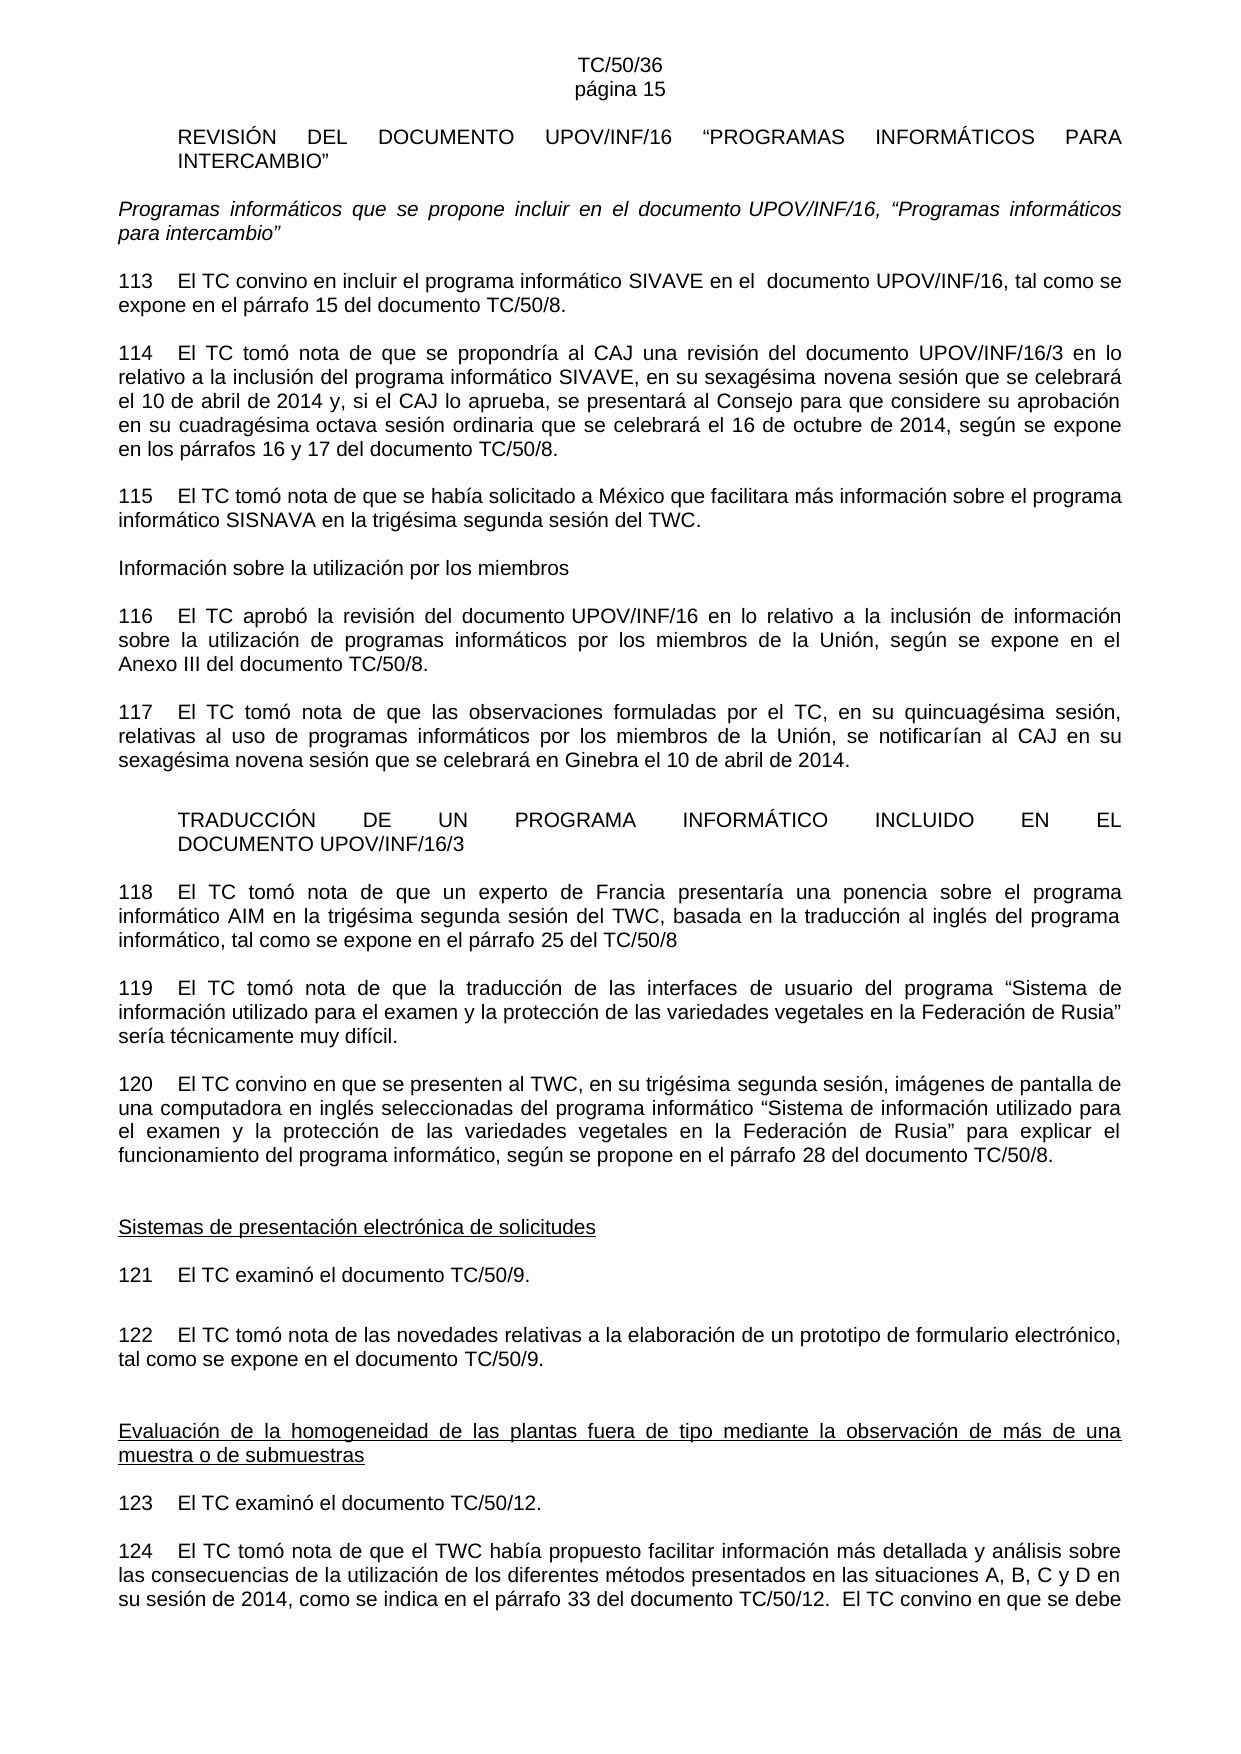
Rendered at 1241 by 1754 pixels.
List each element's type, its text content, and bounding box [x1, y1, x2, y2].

text El TC aprobó la revisión del documento UPOV/INF/16 en lo relativo a la inclusión de información sobre la utilización de programas informáticos por los miembros de la Unión, según se expone en el Anexo III del documento TC/50/8. [118, 604, 1122, 676]
text Programas informáticos que se propone incluir en el documento UPOV/INF/16, “Programas informáticos para intercambio” [118, 197, 1122, 245]
text TRADUCCIÓN DE UN PROGRAMA INFORMÁTICO INCLUIDO EN EL DOCUMENTO UPOV/INF/16/3 [177, 808, 1122, 856]
text El TC tomó nota de las novedades relativas a la elaboración de un prototipo de formulario electrónico, tal como se expone en el documento TC/50/9. [118, 1323, 1122, 1371]
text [118, 1538, 1122, 1610]
text Evaluación de la homogeneidad de las plantas fuera de tipo mediante la observación de más de una muestra o de submuestras [118, 1419, 1122, 1440]
text REVISIÓN DEL DOCUMENTO UPOV/INF/16 “PROGRAMAS INFORMÁTICOS PARA INTERCAMBIO” [177, 125, 1122, 173]
text Evaluación de la homogeneidad de las plantas fuera de tipo mediante la observación de más de una muestra o de submuestras [118, 1441, 1122, 1467]
text Sistemas de presentación electrónica de solicitudes [118, 1215, 1122, 1239]
text El TC convino en incluir el programa informático SIVAVE en el documento UPOV/INF/16, tal como se expone en el párrafo 15 del documento TC/50/8. [118, 269, 1122, 317]
subtitle Información sobre la utilización por los miembros [118, 556, 1122, 580]
text El TC examinó el documento TC/50/12. [118, 1491, 1122, 1514]
text El TC convino en que se presenten al TWC, en su trigésima segunda sesión, imágenes de pantalla de una computadora en inglés seleccionadas del programa informático “Sistema de información utilizado para el examen y la protección de las variedades vegetales en la Federación de Rusia” para explicar el funcionamiento del programa informático, según se propone en el párrafo 28 del documento TC/50/8. [118, 1071, 1122, 1167]
text El TC tomó nota de que un experto de Francia presentaría una ponencia sobre el programa informático AIM en la trigésima segunda sesión del TWC, basada en la traducción al inglés del programa informático, tal como se expone en el párrafo 25 del TC/50/8 [118, 880, 1122, 952]
text El TC tomó nota de que la traducción de las interfaces de usuario del programa “Sistema de información utilizado para el examen y la protección de las variedades vegetales en la Federación de Rusia” sería técnicamente muy difícil. [118, 976, 1122, 1047]
text El TC examinó el documento TC/50/9. [118, 1263, 1122, 1287]
text El TC tomó nota de que las observaciones formuladas por el TC, en su quincuagésima sesión, relativas al uso de programas informáticos por los miembros de la Unión, se notificarían al CAJ en su sexagésima novena sesión que se celebrará en Ginebra el 10 de abril de 2014. [118, 700, 1122, 772]
text El TC tomó nota de que se propondría al CAJ una revisión del documento UPOV/INF/16/3 en lo relativo a la inclusión del programa informático SIVAVE, en su sexagésima novena sesión que se celebrará el 10 de abril de 2014 y, si el CAJ lo aprueba, se presentará al Consejo para que considere su aprobación en su cuadragésima octava sesión ordinaria que se celebrará el 16 de octubre de 2014, según se expone en los párrafos 16 y 17 del documento TC/50/8. [118, 341, 1122, 460]
text El TC tomó nota de que se había solicitado a México que facilitara más información sobre el programa informático SISNAVA en la trigésima segunda sesión del TWC. [118, 484, 1122, 532]
